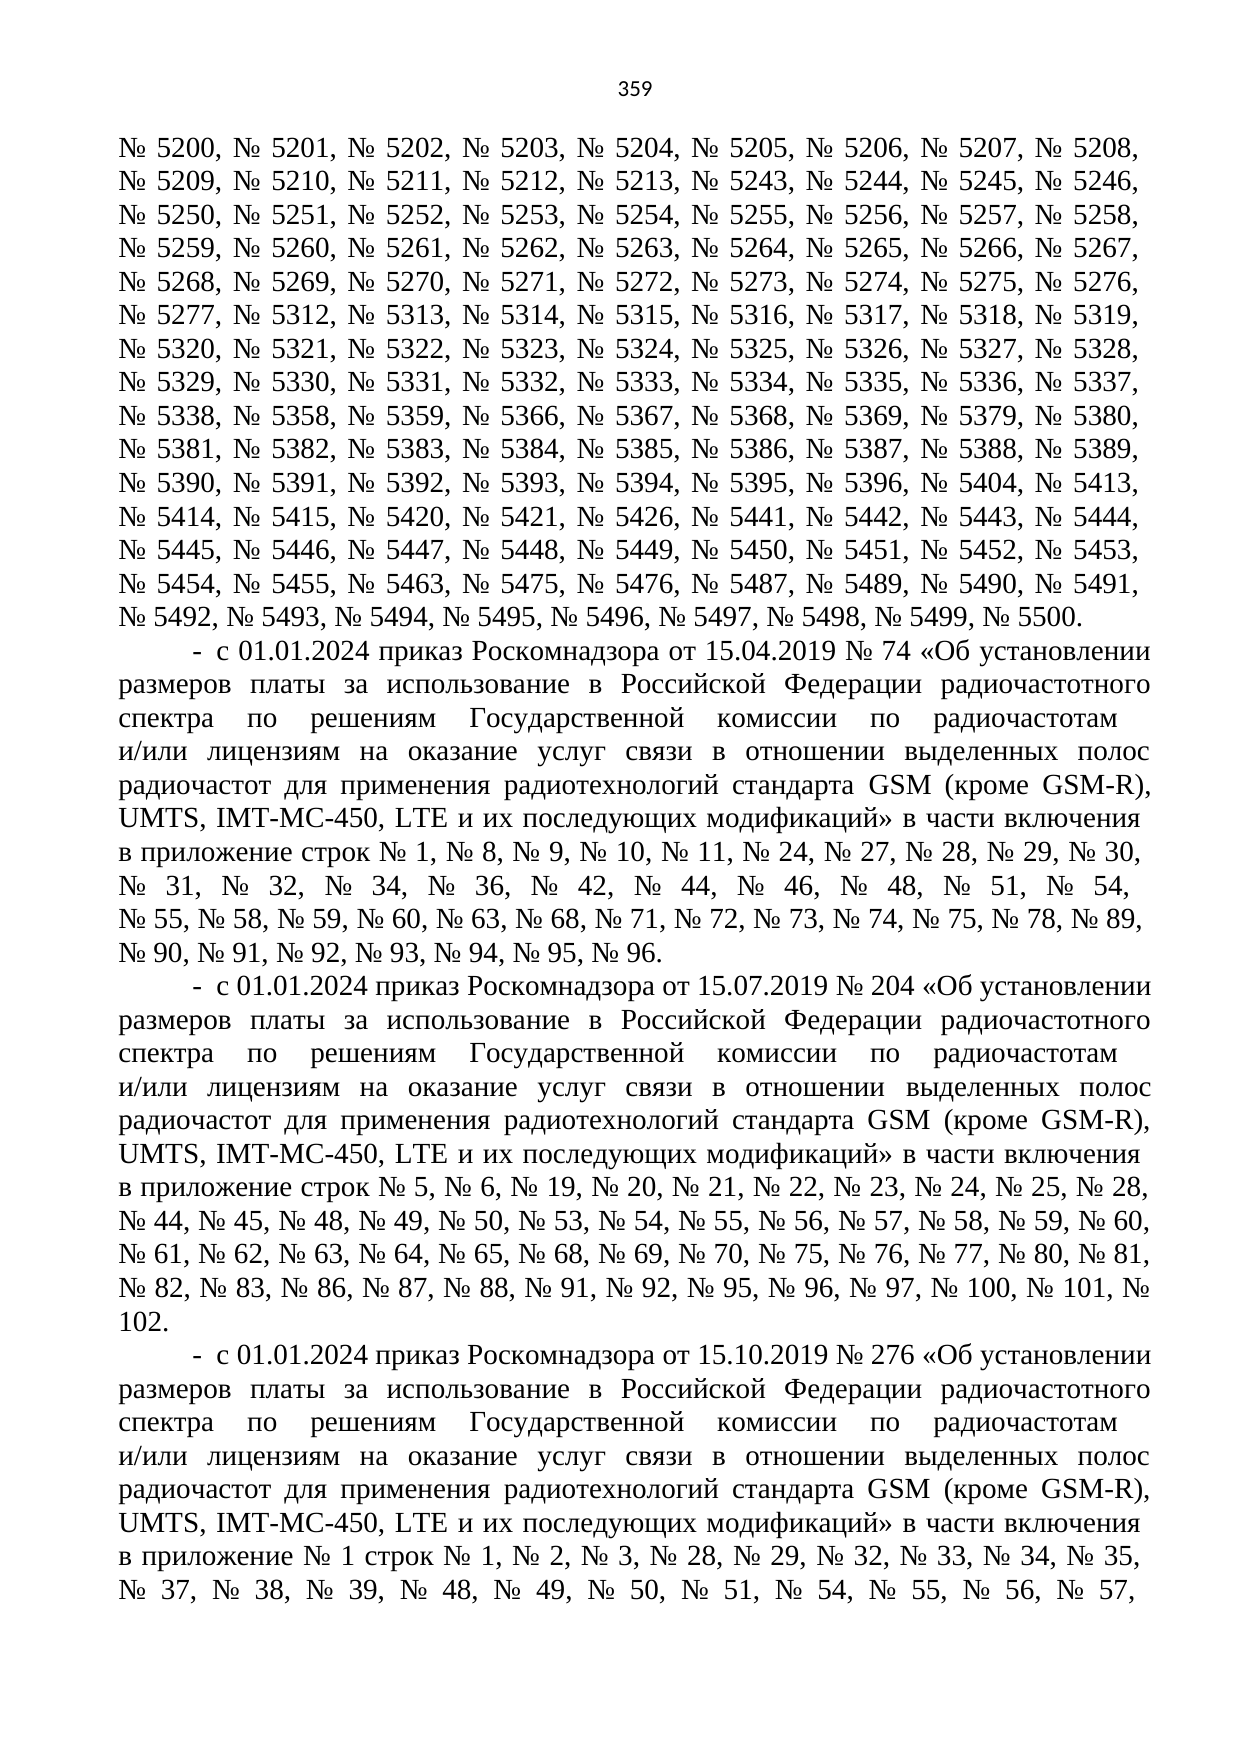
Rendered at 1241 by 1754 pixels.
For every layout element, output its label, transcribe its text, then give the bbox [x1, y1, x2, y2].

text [118, 130, 1152, 633]
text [118, 1337, 1152, 1606]
text - с 01.01.2024 приказ Роскомнадзора от 15.04.2019 № 74 «Об установлении размеров платы за использование в Российской Федерации радиочастотного спектра по решениям Государственной комиссии по радиочастотам и/или лицензиям на оказание услуг связи в отношении выделенных полос радиочастот для применения радиотехнологий стандарта GSM (кроме GSM-R), UMTS, IMT-MC-450, LTE и их последующих модификаций» в части включения в приложение строк № 1, № 8, № 9, № 10, № 11, № 24, № 27, № 28, № 29, № 30, № 31, № 32, № 34, № 36, № 42, № 44, № 46, № 48, № 51, № 54, № 55, № 58, № 59, № 60, № 63, № 68, № 71, № 72, № 73, № 74, № 75, № 78, № 89, № 90, № 91, № 92, № 93, № 94, № 95, № 96. [118, 633, 1152, 968]
text - с 01.01.2024 приказ Роскомнадзора от 15.07.2019 № 204 «Об установлении размеров платы за использование в Российской Федерации радиочастотного спектра по решениям Государственной комиссии по радиочастотам и/или лицензиям на оказание услуг связи в отношении выделенных полос радиочастот для применения радиотехнологий стандарта GSM (кроме GSM-R), UMTS, IMT-MC-450, LTE и их последующих модификаций» в части включения в приложение строк № 5, № 6, № 19, № 20, № 21, № 22, № 23, № 24, № 25, № 28, № 44, № 45, № 48, № 49, № 50, № 53, № 54, № 55, № 56, № 57, № 58, № 59, № 60, № 61, № 62, № 63, № 64, № 65, № 68, № 69, № 70, № 75, № 76, № 77, № 80, № 81, № 82, № 83, № 86, № 87, № 88, № 91, № 92, № 95, № 96, № 97, № 100, № 101, № 102. [118, 968, 1152, 1337]
